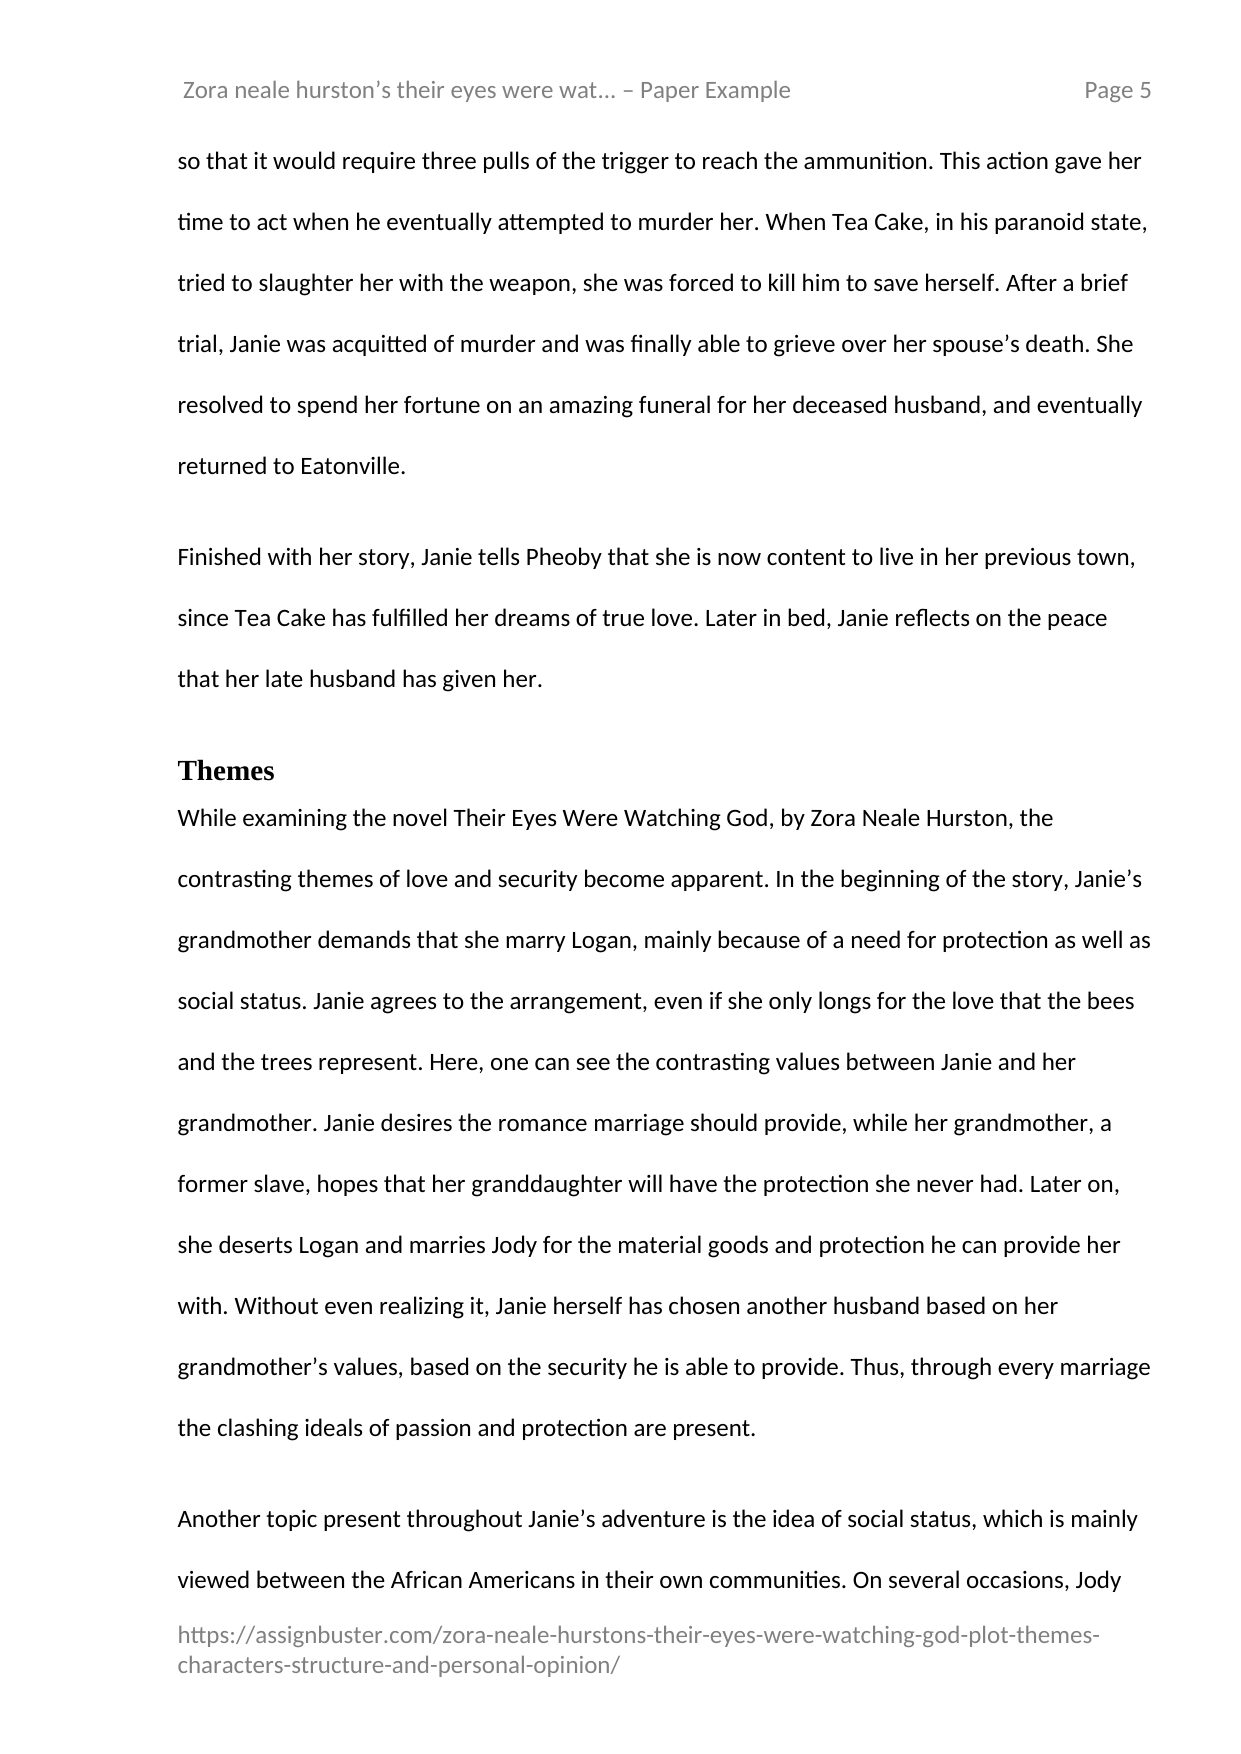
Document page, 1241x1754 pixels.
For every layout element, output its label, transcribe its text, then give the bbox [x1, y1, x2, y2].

text Finished with her story, Janie tells Pheoby that she is now content to live in her previous town, since Tea Cake has fulfilled her dreams of true love. Later in bed, Janie reflects on the peace that her late husband has given her. [177, 541, 1152, 693]
subtitle Themes [177, 753, 1152, 787]
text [177, 1503, 1152, 1594]
text While examining the novel Their Eyes Were Watching God, by Zora Neale Hurston, the contrasting themes of love and security become apparent. In the beginning of the story, Janie’s grandmother demands that she marry Logan, mainly because of a need for protection as well as social status. Janie agrees to the arrangement, even if she only longs for the love that the bees and the trees represent. Here, one can see the contrasting values between Janie and her grandmother. Janie desires the romance marriage should provide, while her grandmother, a former slave, hopes that her granddaughter will have the protection she never had. Later on, she deserts Logan and marries Jody for the material goods and protection he can provide her with. Without even realizing it, Janie herself has chosen another husband based on her grandmother’s values, based on the security he is able to provide. Thus, through every marriage the clashing ideals of passion and protection are present. [177, 802, 1152, 1443]
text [177, 145, 1152, 481]
